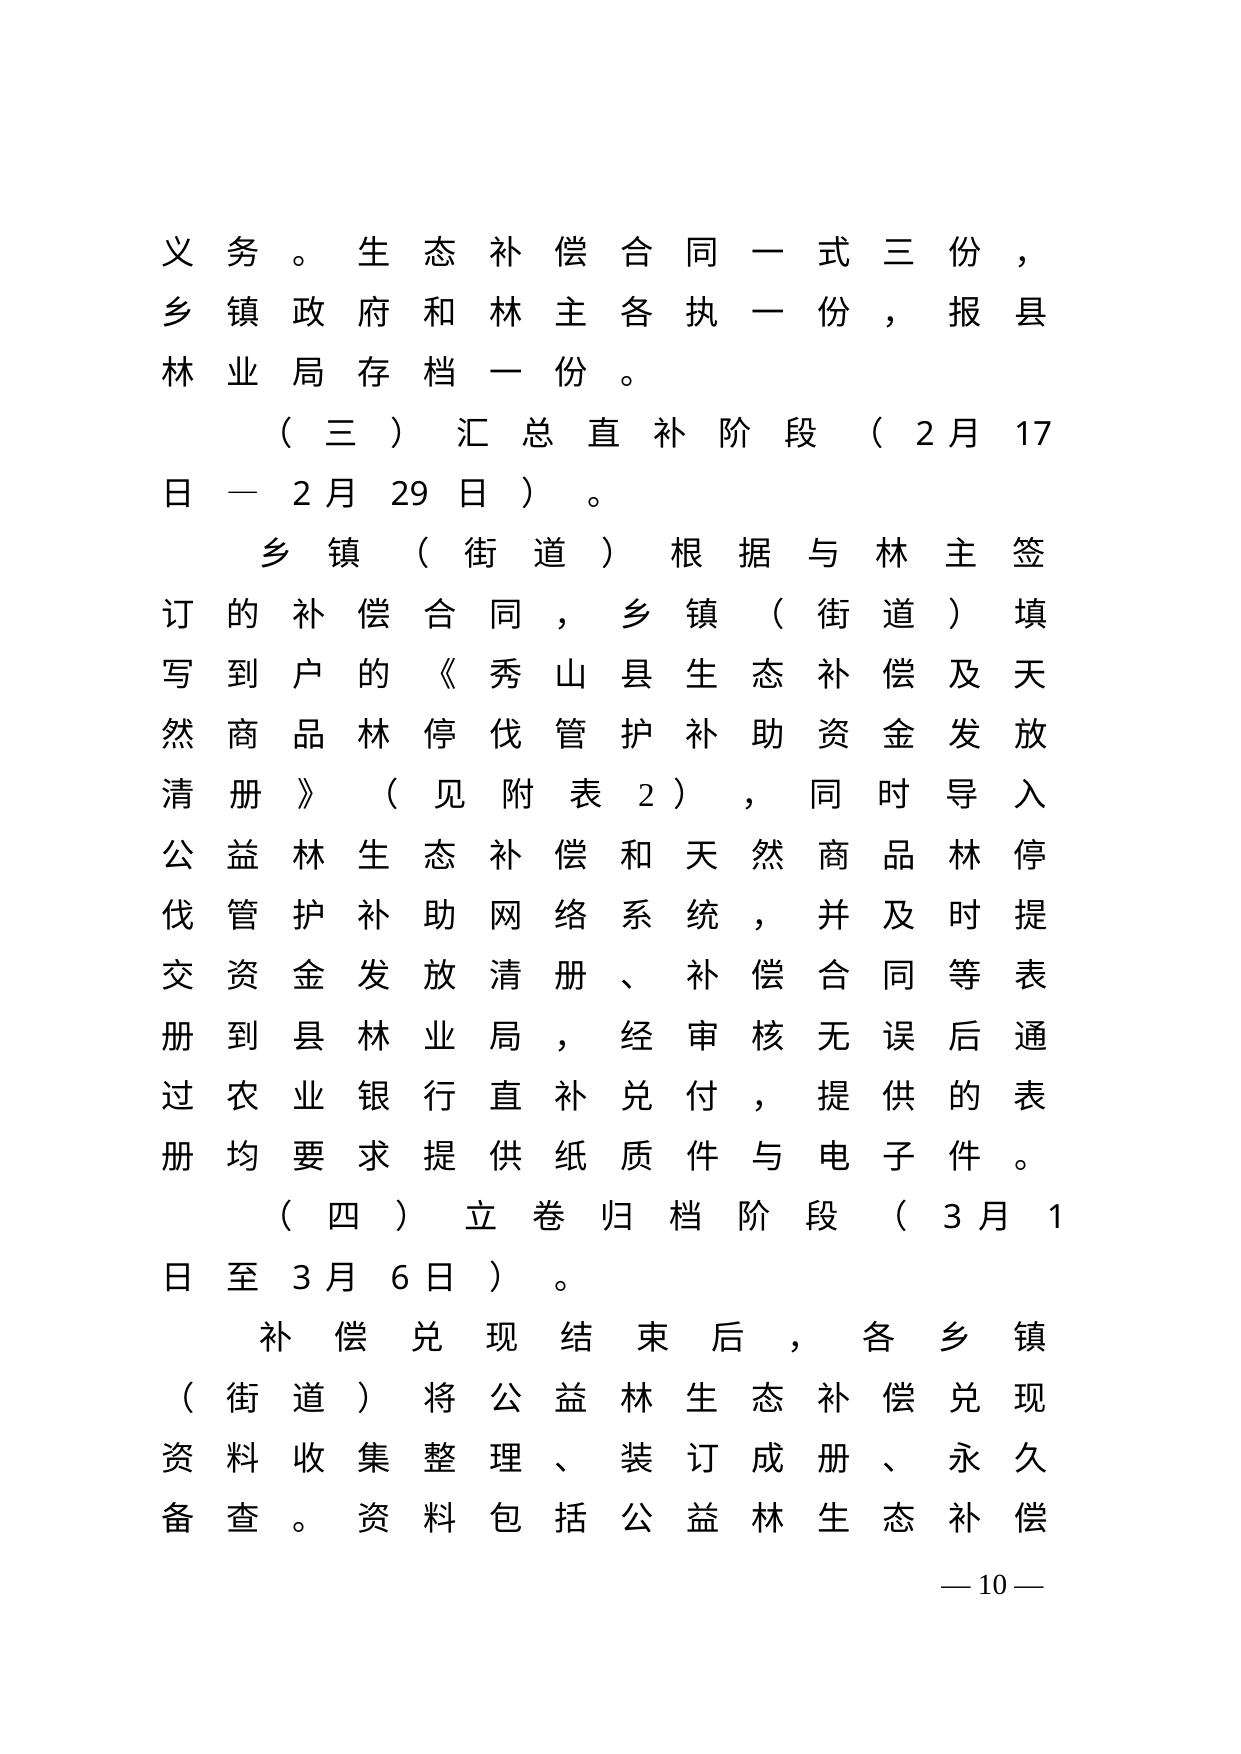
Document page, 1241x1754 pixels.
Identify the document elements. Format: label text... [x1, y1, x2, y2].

text 乡镇（街道）根据与林主签订的补偿合同，乡镇（街道）填写到户的《秀山县生态补偿及天然商品林停伐管护补助资金发放清册》（见附表2），同时导入公益林生态补偿和天然商品林停伐管护补助网络系统，并及时提交资金发放清册、补偿合同等表册到县林业局，经审核无误后通过农业银行直补兑付，提供的表册均要求提供纸质件与电子件。 [161, 521, 1079, 1184]
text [161, 1305, 1079, 1546]
text （四）立卷归档阶段（3月1日至3月6日）。 [161, 1184, 1079, 1305]
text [161, 219, 1079, 400]
text （三）汇总直补阶段（2月17日—2月29日）。 [161, 400, 1079, 521]
